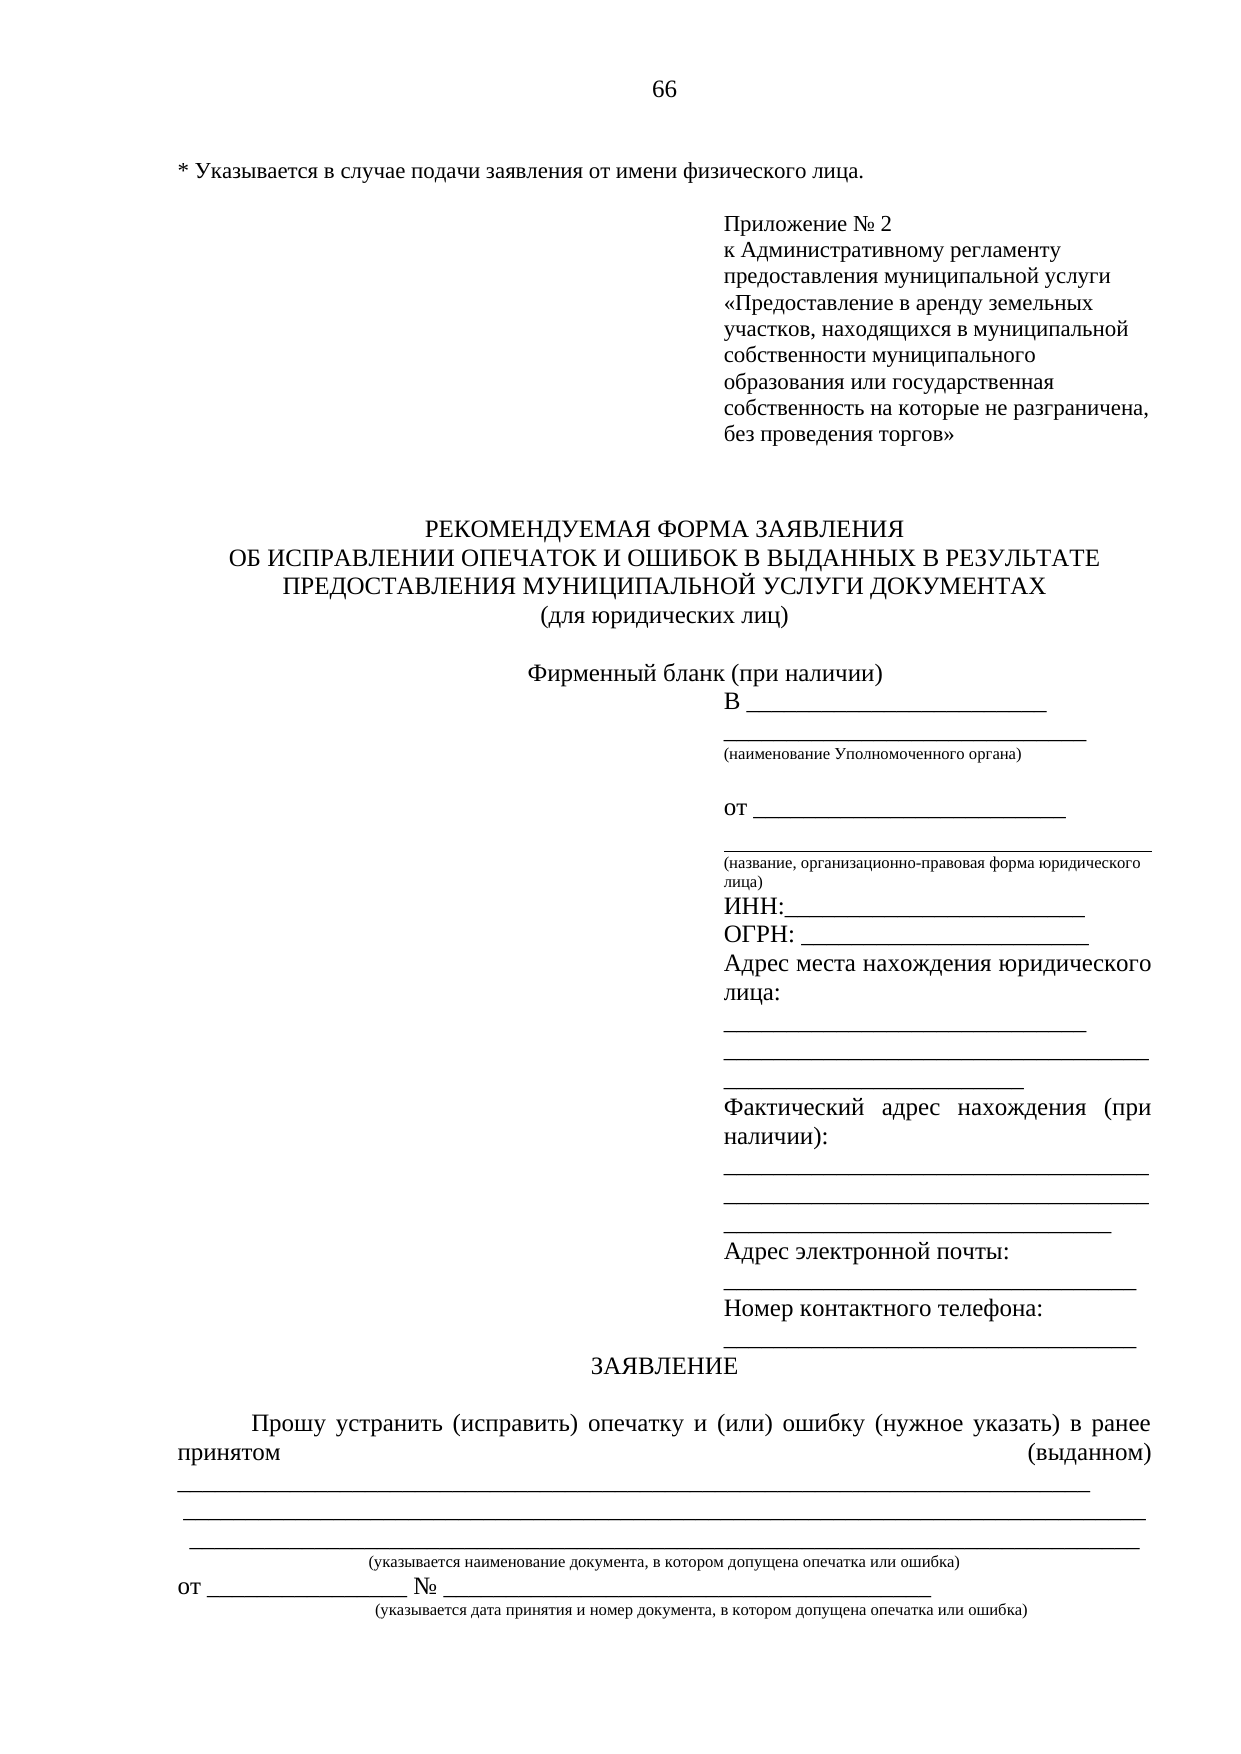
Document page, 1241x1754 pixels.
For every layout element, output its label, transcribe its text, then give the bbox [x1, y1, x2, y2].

text (название, организационно-правовая форма юридического лица) [723, 852, 1152, 891]
text _____________________________ [723, 715, 1152, 744]
text _____________________________ __________________________________________________________ [723, 1006, 1152, 1092]
text Фирменный бланк (при наличии) [177, 658, 1152, 686]
text ЗАЯВЛЕНИЕ [177, 1351, 1152, 1379]
text собственность на которые не разграничена, [177, 394, 1152, 421]
text Номер контактного телефона: [723, 1293, 1152, 1322]
text ___________________________________________________________________________________________________ [723, 1149, 1152, 1236]
text Адрес электронной почты: [723, 1236, 1152, 1264]
text от _________________________ [723, 792, 1152, 821]
text Приложение № 2 [177, 210, 1152, 236]
text (наименование Уполномоченного органа) [723, 744, 1152, 763]
text предоставления муниципальной услуги [177, 262, 1152, 289]
text к Административному регламенту [177, 236, 1152, 262]
text участков, находящихся в муниципальной [177, 315, 1152, 341]
text Фактический адрес нахождения (при наличии): [723, 1092, 1152, 1149]
text «Предоставление в аренду земельных [177, 289, 1152, 315]
text Адрес места нахождения юридического лица: [723, 948, 1152, 1006]
text образования или государственная [177, 368, 1152, 394]
text В ________________________ [723, 686, 1152, 715]
text _________________________________ [723, 1322, 1152, 1351]
text ОГРН: _______________________ [723, 919, 1152, 948]
text (для юридических лиц) [177, 600, 1152, 629]
text _________________________________ [723, 1264, 1152, 1293]
text Прошу устранить (исправить) опечатку и (или) ошибку (нужное указать) в ранее принятом (выданном) _________________________________________________________________________ [177, 1408, 1152, 1494]
text ОБ ИСПРАВЛЕНИИ ОПЕЧАТОК И ОШИБОК В ВЫДАННЫХ В РЕЗУЛЬТАТЕ ПРЕДОСТАВЛЕНИЯ МУНИЦИПАЛЬНОЙ УСЛУГИ ДОКУМЕНТАХ [177, 543, 1152, 600]
text РЕКОМЕНДУЕМАЯ ФОРМА ЗАЯВЛЕНИЯ [177, 514, 1152, 543]
text (указывается дата принятия и номер документа, в котором допущена опечатка или ошибка) [177, 1600, 1152, 1619]
text без проведения торгов» [177, 421, 1152, 447]
text * Указывается в случае подачи заявления от имени физического лица. [177, 157, 1152, 183]
text ИНН:________________________ [723, 891, 1152, 919]
text _____________________________________________________________________________ ____________________________________________________________________________ (указывается наименование документа, в котором допущена опечатка или ошибка) [177, 1494, 1152, 1571]
text от ________________ № _______________________________________ [177, 1571, 1152, 1600]
text собственности муниципального [177, 341, 1152, 368]
